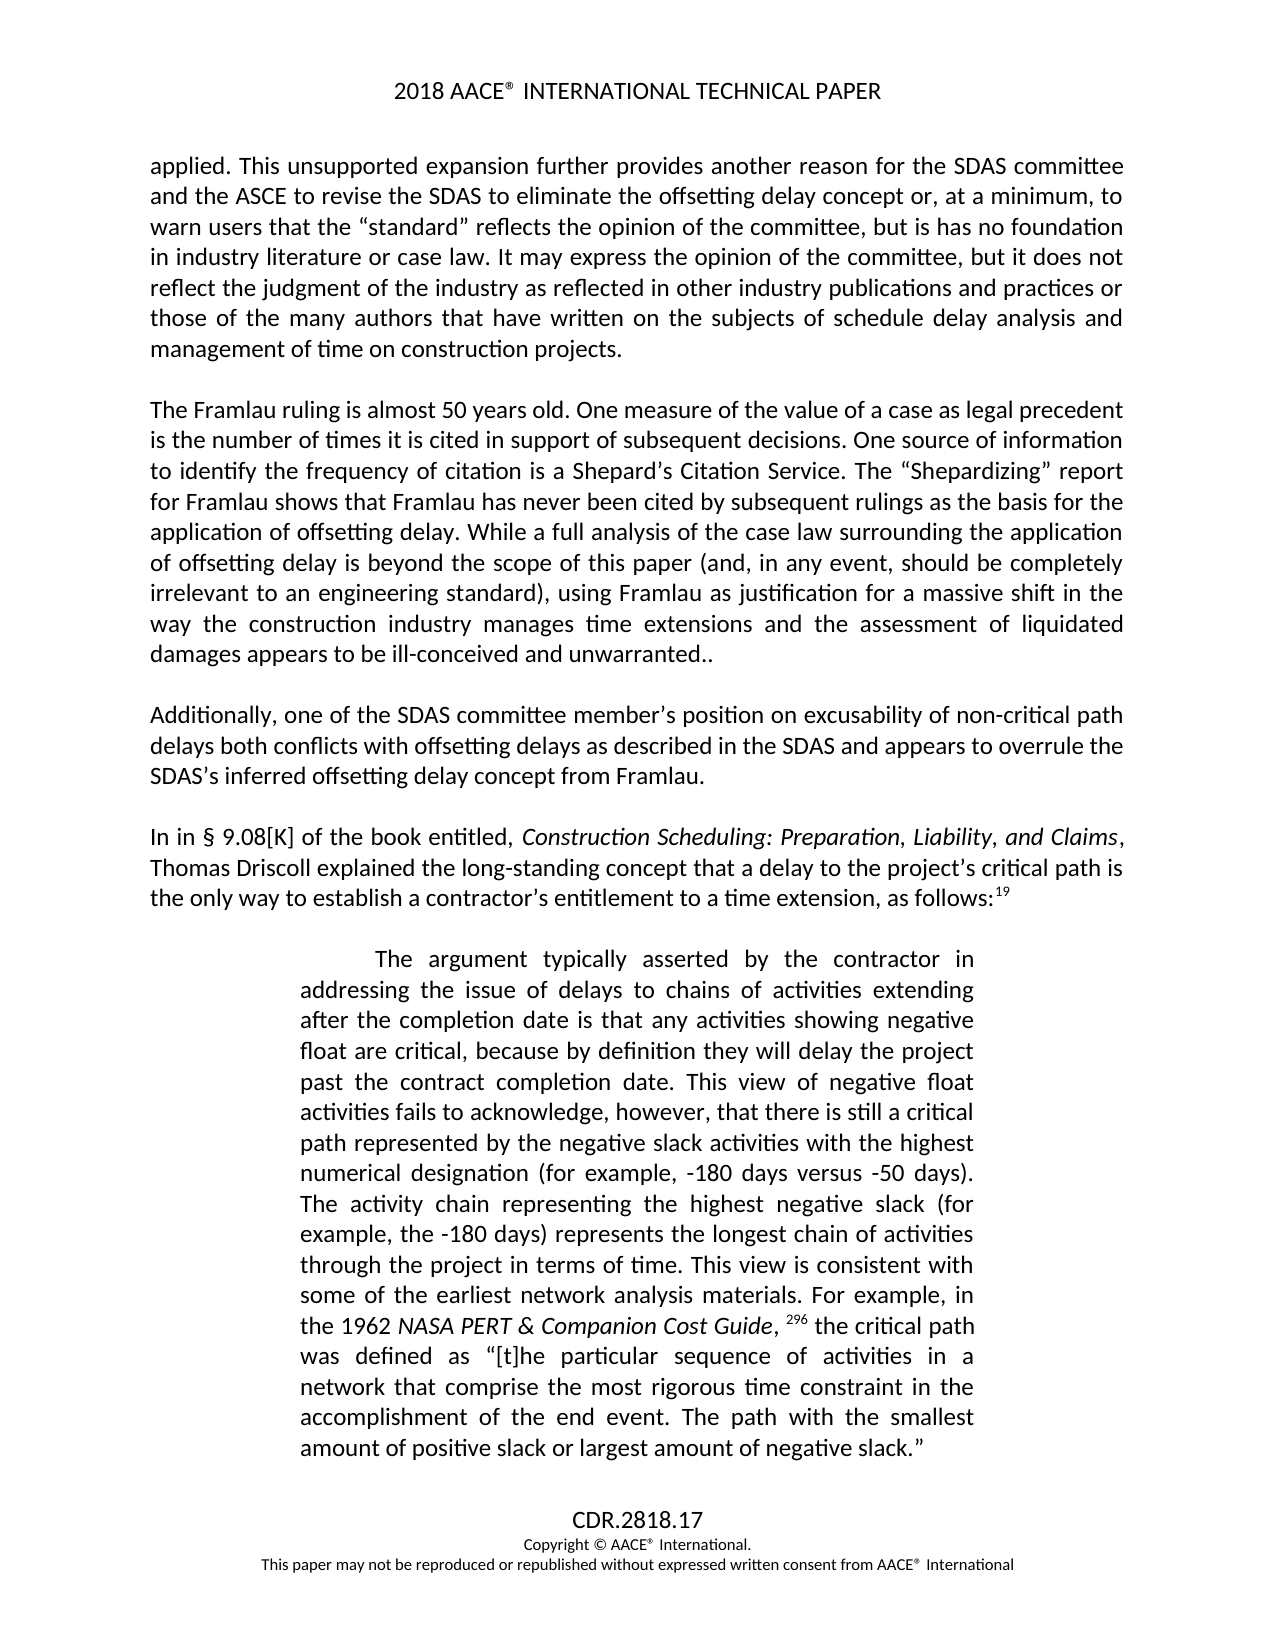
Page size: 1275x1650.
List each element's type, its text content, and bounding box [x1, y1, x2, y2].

text The argument typically asserted by the contractor in addressing the issue of delays to chains of activities extending after the completion date is that any activities showing negative float are critical, because by definition they will delay the project past the contract completion date. This view of negative float activities fails to acknowledge, however, that there is still a critical path represented by the negative slack activities with the highest numerical designation (for example, -180 days versus -50 days). The activity chain representing the highest negative slack (for example, the -180 days) represents the longest chain of activities through the project in terms of time. This view is consistent with some of the earliest network analysis materials. For example, in the 1962 NASA PERT & Companion Cost Guide, 296 the critical path was defined as “[t]he particular sequence of activities in a network that comprise the most rigorous time constraint in the accomplishment of the end event. The path with the smallest amount of positive slack or largest amount of negative slack.” [300, 943, 975, 1462]
text Additionally, one of the SDAS committee member’s position on excusability of non-critical path delays both conflicts with offsetting delays as described in the SDAS and appears to overrule the SDAS’s inferred offsetting delay concept from Framlau. [150, 699, 1125, 791]
text In in § 9.08[K] of the book entitled, Construction Scheduling: Preparation, Liability, and Claims, Thomas Driscoll explained the long-standing concept that a delay to the project’s critical path is the only way to establish a contractor’s entitlement to a time extension, as follows: [150, 821, 1125, 913]
text The Framlau ruling is almost 50 years old. One measure of the value of a case as legal precedent is the number of times it is cited in support of subsequent decisions. One source of information to identify the frequency of citation is a Shepard’s Citation Service. The “Shepardizing” report for Framlau shows that Framlau has never been cited by subsequent rulings as the basis for the application of offsetting delay. While a full analysis of the case law surrounding the application of offsetting delay is beyond the scope of this paper (and, in any event, should be completely irrelevant to an engineering standard), using Framlau as justification for a massive shift in the way the construction industry manages time extensions and the assessment of liquidated damages appears to be ill-conceived and unwarranted.. [150, 394, 1125, 669]
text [150, 150, 1125, 364]
